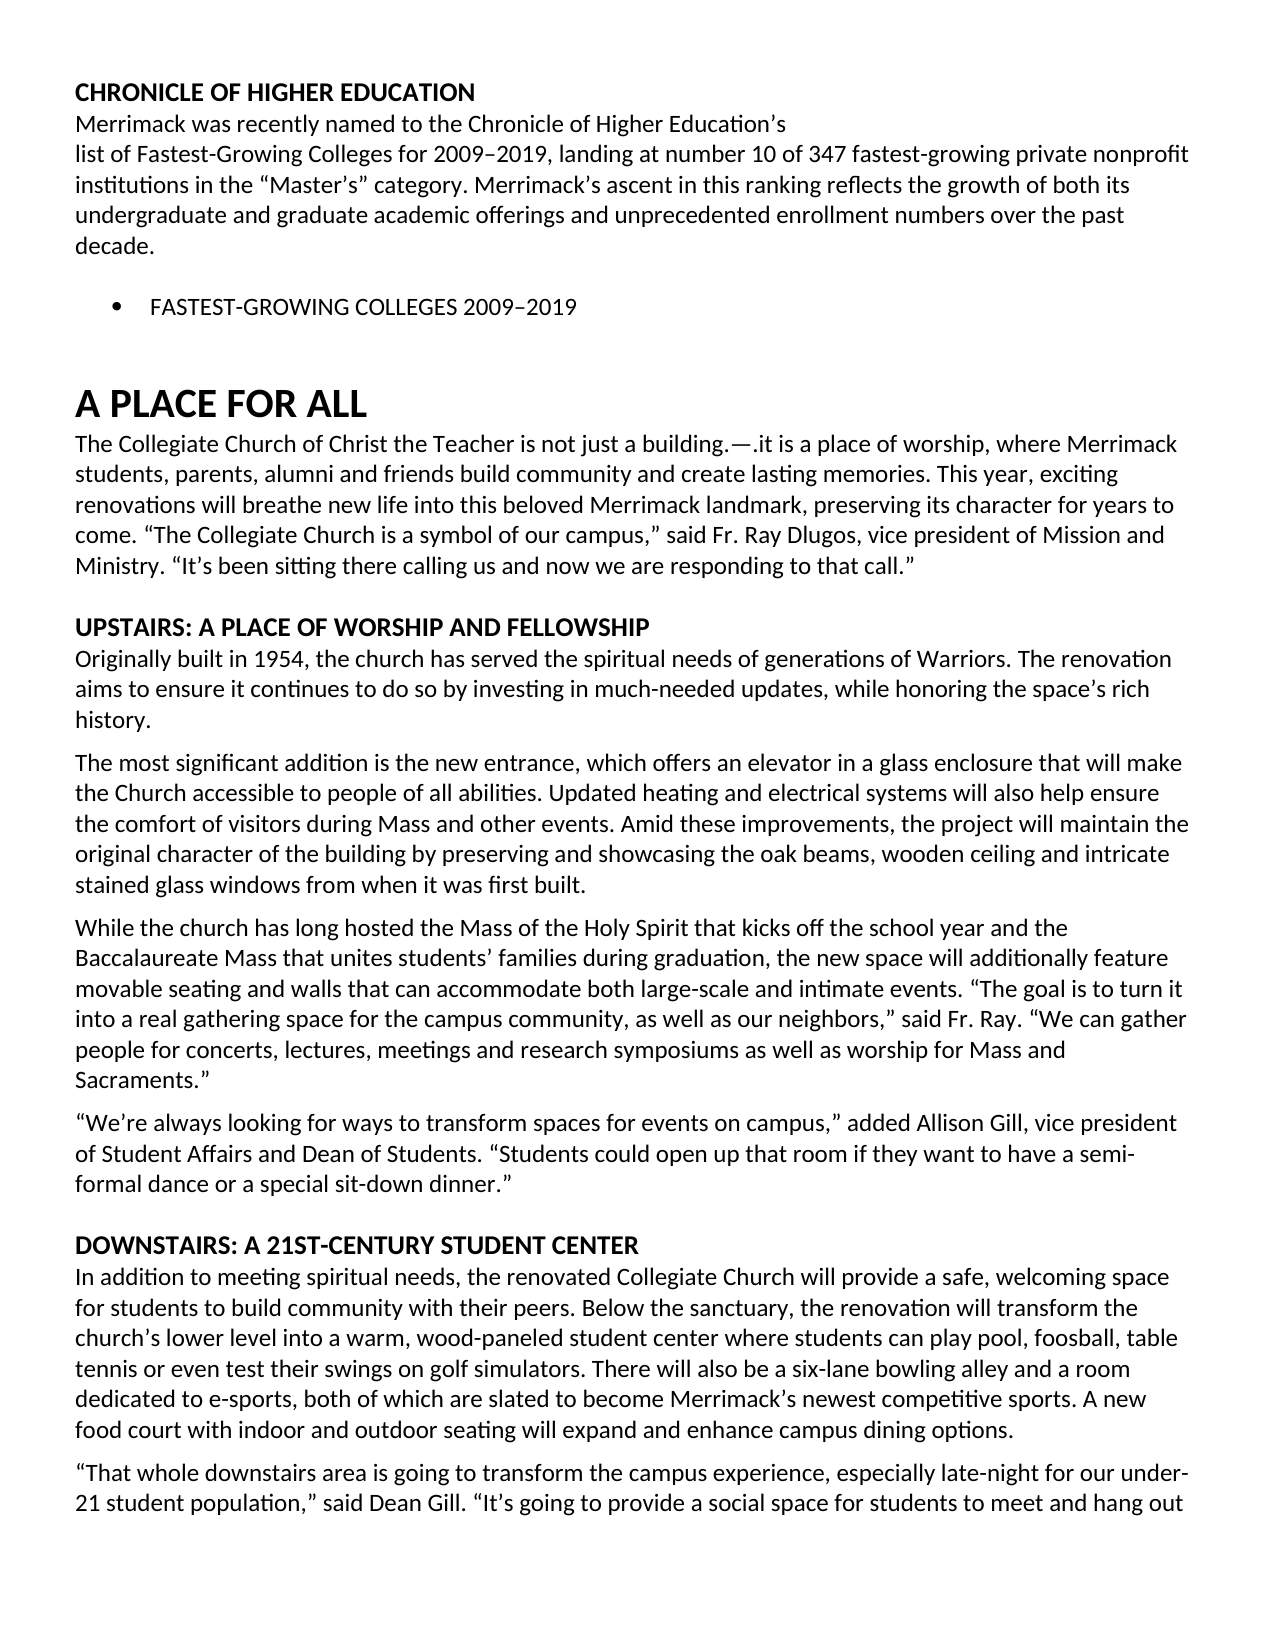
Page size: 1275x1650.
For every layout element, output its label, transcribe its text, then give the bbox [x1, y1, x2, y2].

text In addition to meeting spiritual needs, the renovated Collegiate Church will provide a safe, welcoming space for students to build community with their peers. Below the sanctuary, the renovation will transform the church’s lower level into a warm, wood-paneled student center where students can play pool, foosball, table tennis or even test their swings on golf simulators. There will also be a six-lane bowling alley and a room dedicated to e-sports, both of which are slated to become Merrimack’s newest competitive sports. A new food court with indoor and outdoor seating will expand and enhance campus dining options. [75, 1261, 1200, 1444]
text The Collegiate Church of Christ the Teacher is not just a building.—.it is a place of worship, where Merrimack students, parents, alumni and friends build community and create lasting memories. This year, exciting renovations will breathe new life into this beloved Merrimack landmark, preserving its character for years to come. “The Collegiate Church is a symbol of our campus,” said Fr. Ray Dlugos, vice president of Mission and Ministry. “It’s been sitting there calling us and now we are responding to that call.” [75, 428, 1200, 581]
text While the church has long hosted the Mass of the Holy Spirit that kicks off the school year and the Baccalaureate Mass that unites students’ families during graduation, the new space will additionally feature movable seating and walls that can accommodate both large-scale and intimate events. “The goal is to turn it into a real gathering space for the campus community, as well as our neighbors,” said Fr. Ray. “We can gather people for concerts, lectures, meetings and research symposiums as well as worship for Mass and Sacraments.” [75, 912, 1200, 1095]
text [75, 1457, 1200, 1518]
subtitle UPSTAIRS: A PLACE OF WORSHIP AND FELLOWSHIP [75, 610, 1200, 643]
text Originally built in 1954, the church has served the spiritual needs of generations of Warriors. The renovation aims to ensure it continues to do so by investing in much-needed updates, while honoring the space’s rich history. [75, 643, 1200, 734]
text The most significant addition is the new entrance, which offers an elevator in a glass enclosure that will make the Church accessible to people of all abilities. Updated heating and electrical systems will also help ensure the comfort of visitors during Mass and other events. Amid these improvements, the project will maintain the original character of the building by preserving and showcasing the oak beams, wooden ceiling and intricate stained glass windows from when it was first built. [75, 747, 1200, 899]
text Merrimack was recently named to the Chronicle of Higher Education’s [75, 108, 1200, 138]
subtitle DOWNSTAIRS: A 21ST-CENTURY STUDENT CENTER [75, 1228, 1200, 1261]
text “We’re always looking for ways to transform spaces for events on campus,” added Allison Gill, vice president of Student Affairs and Dean of Students. “Students could open up that room if they want to have a semi-formal dance or a special sit-down dinner.” [75, 1108, 1200, 1199]
text list of Fastest-Growing Colleges for 2009–2019, landing at number 10 of 347 fastest-growing private nonprofit institutions in the “Master’s” category. Merrimack’s ascent in this ranking reflects the growth of both its undergraduate and graduate academic offerings and unprecedented enrollment numbers over the past decade. [75, 138, 1200, 261]
subtitle A PLACE FOR ALL [75, 377, 1200, 428]
subtitle CHRONICLE OF HIGHER EDUCATION [75, 75, 1200, 108]
list FASTEST-GROWING COLLEGES 2009–2019 [112, 291, 1200, 322]
